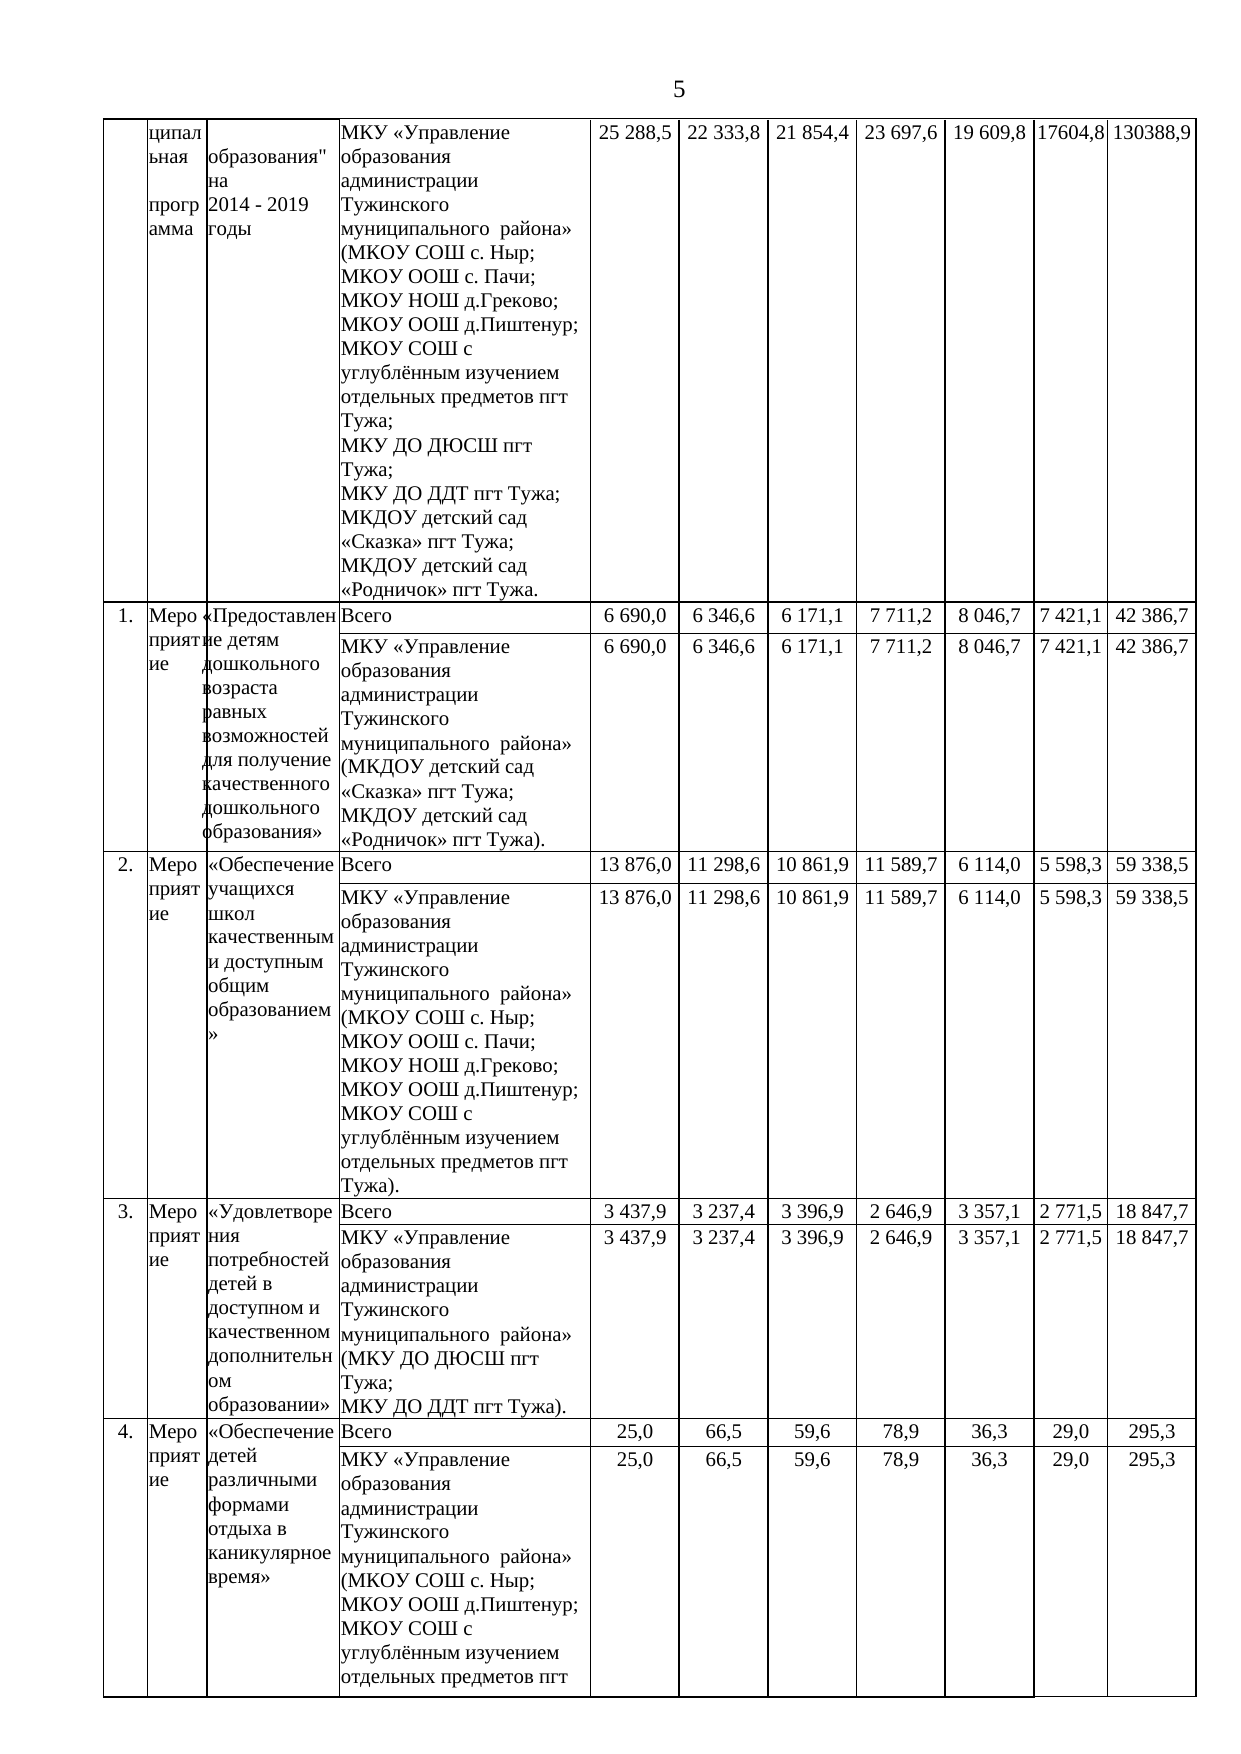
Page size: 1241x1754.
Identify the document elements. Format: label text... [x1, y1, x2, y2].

table_cell 2 771,5 [1035, 1199, 1107, 1224]
table_cell МКУ «Управление образования администрации Тужинского муниципального района» (МКУ ДО ДЮСШ пгт Тужа; МКУ ДО ДДТ пгт Тужа). [340, 1225, 590, 1418]
table_cell Мероприятие [148, 852, 206, 1197]
table_cell 3. [104, 1199, 147, 1418]
table_cell 3 396,9 [769, 1199, 856, 1224]
table_cell 8 046,7 [946, 634, 1033, 851]
table_cell Мероприятие [148, 1419, 206, 1696]
table_cell «Удовлетворения потребностей детей в доступном и качественном дополнительном образовании» [208, 1199, 339, 1418]
table_cell 5 598,3 [1035, 884, 1107, 1197]
table_cell [104, 120, 147, 601]
table_cell [946, 242, 1033, 601]
table_cell 23 697,6 [857, 119, 945, 242]
table_cell 1. [104, 603, 147, 851]
table_cell Всего [340, 603, 590, 633]
table_cell 6 114,0 [946, 852, 1033, 883]
table_cell 5 598,3 [1035, 852, 1107, 883]
table_cell 42 386,7 [1108, 634, 1195, 851]
table_cell 7 711,2 [857, 634, 944, 851]
table_cell 130388,9 [1108, 119, 1195, 242]
table_cell 10 861,9 [769, 852, 856, 883]
table_cell 295,3 [1108, 1419, 1195, 1446]
table_cell 17604,8 [1035, 119, 1107, 242]
table_cell 7 421,1 [1035, 634, 1107, 851]
table_cell 25,0 [591, 1419, 678, 1446]
table_cell 78,9 [857, 1419, 944, 1446]
table_cell 295,3 [1108, 1447, 1195, 1696]
table_cell 6 346,6 [680, 634, 767, 851]
table_cell 7 421,1 [1035, 603, 1107, 633]
table_cell 78,9 [857, 1447, 944, 1696]
table_cell 59 338,5 [1108, 852, 1195, 883]
table_cell [857, 242, 944, 601]
table_cell 22 333,8 [680, 119, 768, 601]
table_cell 18 847,7 [1108, 1225, 1195, 1418]
table_cell [1035, 242, 1107, 601]
table_cell «Обеспечение детей различными формами отдыха в каникулярное время» [208, 1419, 339, 1696]
table_cell 2 771,5 [1035, 1225, 1107, 1418]
table_cell 6 171,1 [769, 603, 856, 633]
table_cell 25 288,5 [591, 119, 679, 601]
table_cell Всего [340, 852, 590, 883]
table_cell 29,0 [1035, 1447, 1107, 1696]
table_cell 66,5 [680, 1419, 767, 1446]
table_cell 11 589,7 [857, 884, 944, 1197]
table_cell 11 298,6 [680, 884, 767, 1197]
table_cell МКУ «Управление образования администрации Тужинского муниципального района» (МКДОУ детский сад «Сказка» пгт Тужа; МКДОУ детский сад «Родничок» пгт Тужа). [340, 634, 590, 851]
table_cell Мероприятие [148, 1199, 206, 1418]
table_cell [340, 1447, 590, 1696]
table_cell 18 847,7 [1108, 1199, 1195, 1224]
table_cell 66,5 [680, 1447, 767, 1696]
table_cell 2 646,9 [857, 1225, 944, 1418]
table_cell 10 861,9 [769, 884, 856, 1197]
table_cell 6 171,1 [769, 634, 856, 851]
table_cell 3 357,1 [946, 1225, 1033, 1418]
table_cell 36,3 [946, 1419, 1033, 1446]
table_cell «Предоставление детям дошкольного возраста равных возможностей для получение качественного дошкольного образования» [208, 603, 339, 851]
table_cell МКУ «Управление образования администрации Тужинского муниципального района» (МКОУ СОШ с. Ныр; МКОУ ООШ с. Пачи; МКОУ НОШ д.Греково; МКОУ ООШ д.Пиштенур; МКОУ СОШ с углублённым изучением отдельных предметов пгт Тужа; МКУ ДО ДЮСШ пгт Тужа; МКУ ДО ДДТ пгт Тужа; МКДОУ детский сад «Сказка» пгт Тужа; МКДОУ детский сад «Родничок» пгт Тужа. [340, 119, 590, 601]
table_cell 36,3 [946, 1447, 1033, 1696]
table_cell 11 298,6 [680, 852, 767, 883]
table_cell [148, 120, 206, 601]
table_cell [769, 242, 856, 601]
table_cell МКУ «Управление образования администрации Тужинского муниципального района» (МКОУ СОШ с. Ныр; МКОУ ООШ с. Пачи; МКОУ НОШ д.Греково; МКОУ ООШ д.Пиштенур; МКОУ СОШ с углублённым изучением отдельных предметов пгт Тужа). [340, 884, 590, 1197]
table_cell 42 386,7 [1108, 603, 1195, 633]
table_cell 2. [104, 852, 147, 1197]
table_cell 19 609,8 [946, 119, 1034, 242]
table_cell 6 114,0 [946, 884, 1033, 1197]
table_cell 6 346,6 [680, 603, 767, 633]
table_cell 3 437,9 [591, 1199, 678, 1224]
table_cell Всего [340, 1199, 590, 1224]
table_cell 21 854,4 [769, 119, 856, 242]
table_cell 3 357,1 [946, 1199, 1033, 1224]
table_cell 6 690,0 [591, 634, 678, 851]
table_cell 4. [104, 1419, 147, 1696]
table_cell 29,0 [1035, 1419, 1107, 1446]
table_cell 3 237,4 [680, 1225, 767, 1418]
table_cell 8 046,7 [946, 603, 1033, 633]
table_cell 7 711,2 [857, 603, 944, 633]
table_cell Всего [340, 1419, 590, 1446]
table_cell «Обеспечение учащихся школ качественным и доступным общим образованием» [208, 852, 339, 1197]
table_cell 59 338,5 [1108, 884, 1195, 1197]
table_cell 13 876,0 [591, 852, 678, 883]
table_cell 11 589,7 [857, 852, 944, 883]
table_cell [1108, 242, 1195, 601]
table_cell 3 237,4 [680, 1199, 767, 1224]
table_cell Мероприятие [148, 603, 206, 851]
table_cell 59,6 [769, 1419, 856, 1446]
table_cell 3 396,9 [769, 1225, 856, 1418]
table_cell 25,0 [591, 1447, 678, 1696]
table_cell 3 437,9 [591, 1225, 678, 1418]
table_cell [208, 120, 339, 601]
table_cell 2 646,9 [857, 1199, 944, 1224]
table_cell 6 690,0 [591, 603, 678, 633]
table_cell 59,6 [769, 1447, 856, 1696]
table_cell 13 876,0 [591, 884, 678, 1197]
